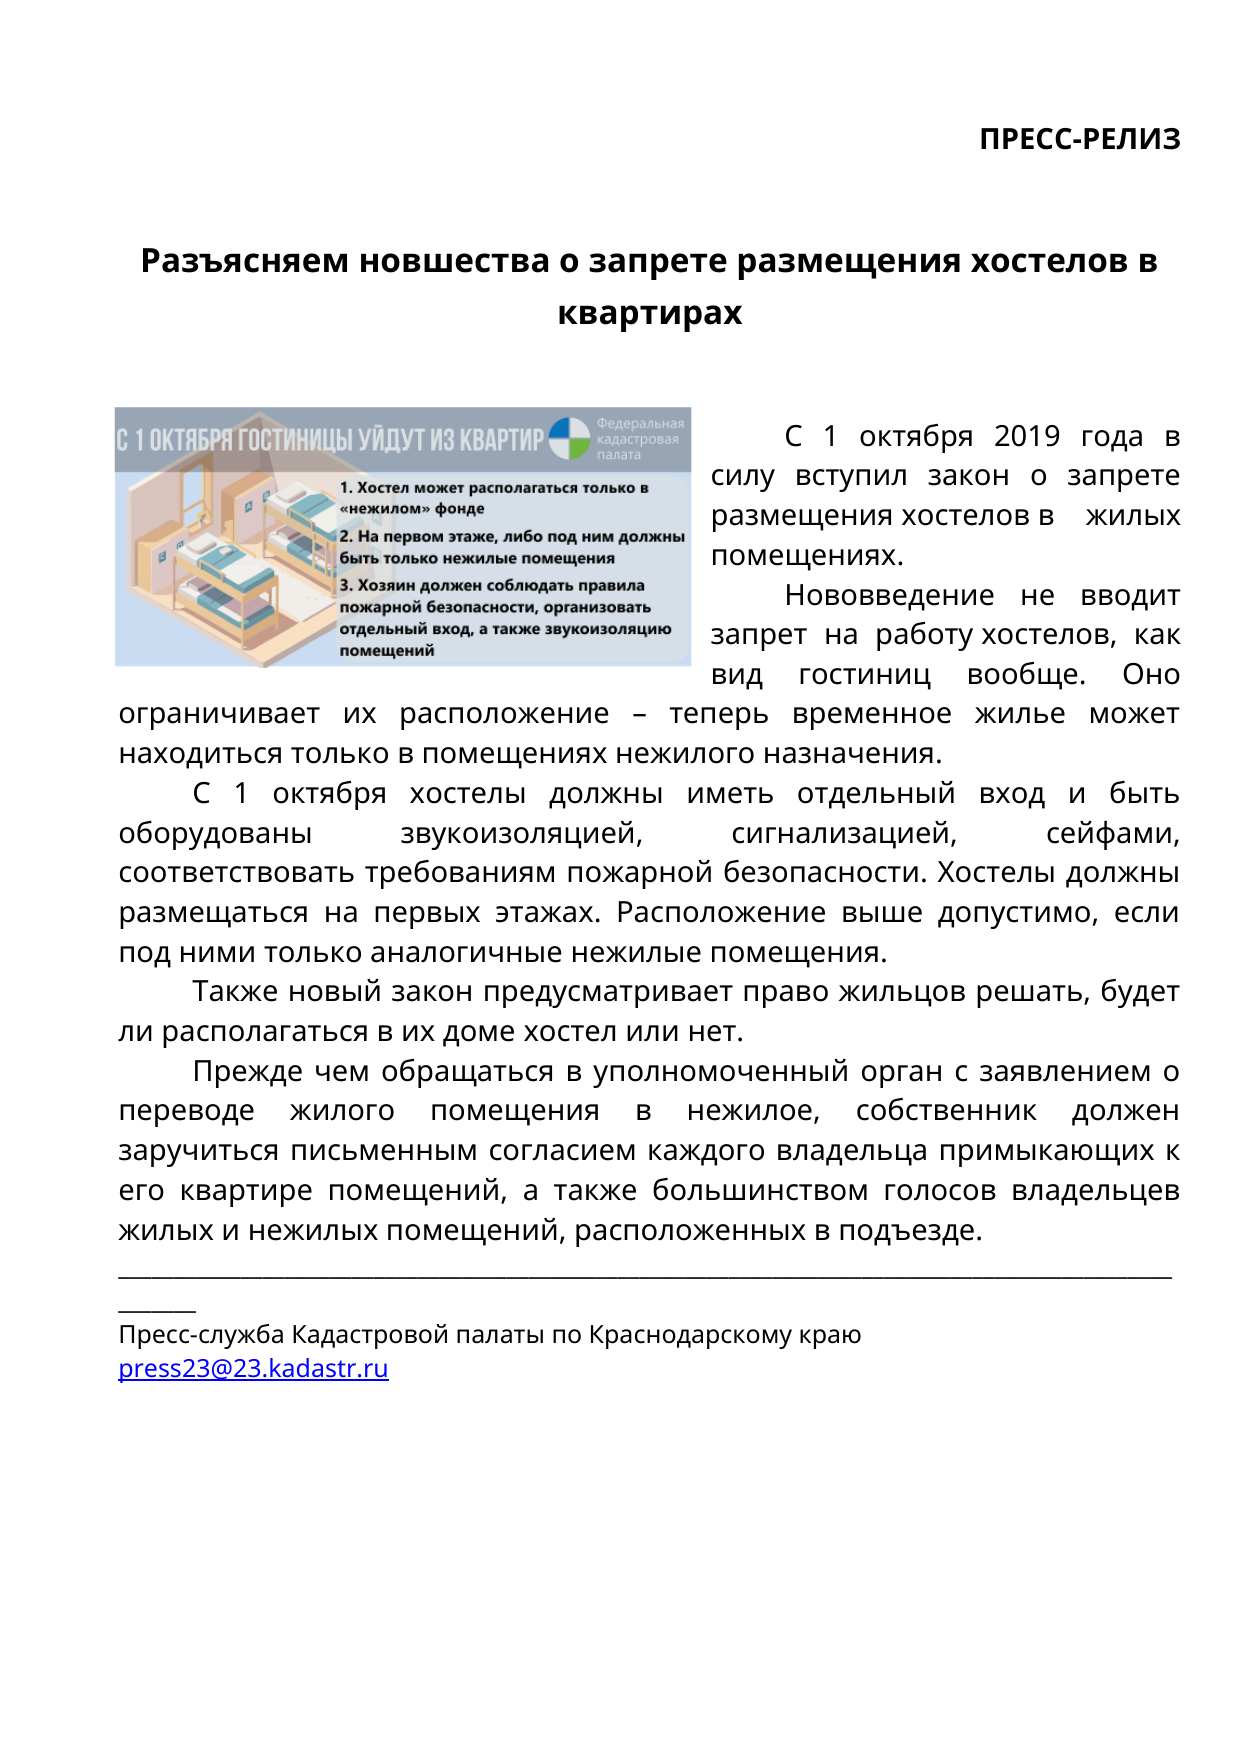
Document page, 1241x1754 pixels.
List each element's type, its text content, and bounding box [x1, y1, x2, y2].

text Также новый закон предусматривает право жильцов решать, будет ли располагаться в их доме хостел или нет. [118, 971, 1181, 1050]
text Разъясняем новшества о запрете размещения хостелов в квартирах [118, 184, 1181, 334]
text Пресс-служба Кадастровой палаты по Краснодарскому краю [118, 1317, 1181, 1351]
text ПРЕСС-РЕЛИЗ [118, 118, 1181, 158]
text Нововведение не вводит запрет на работу хостелов, как вид гостиниц вообще. Оно ограничивает их расположение – теперь временное жилье может находиться только в помещениях нежилого назначения. [118, 574, 1181, 772]
text ______________________________________________________________________________________________________ [118, 1248, 1181, 1317]
text press23@23.kadastr.ru [118, 1351, 1181, 1385]
text Прежде чем обращаться в уполномоченный орган с заявлением о переводе жилого помещения в нежилое, собственник должен заручиться письменным согласием каждого владельца примыкающих к его квартире помещений, а также большинством голосов владельцев жилых и нежилых помещений, расположенных в подъезде. [118, 1050, 1181, 1248]
text С 1 октября хостелы должны иметь отдельный вход и быть оборудованы звукоизоляцией, сигнализацией, сейфами, соответствовать требованиям пожарной безопасности. Хостелы должны размещаться на первых этажах. Расположение выше допустимо, если под ними только аналогичные нежилые помещения. [118, 772, 1181, 971]
picture [113, 407, 692, 667]
text С 1 октября 2019 года в силу вступил закон о запрете размещения хостелов в жилых помещениях. [692, 415, 1181, 574]
